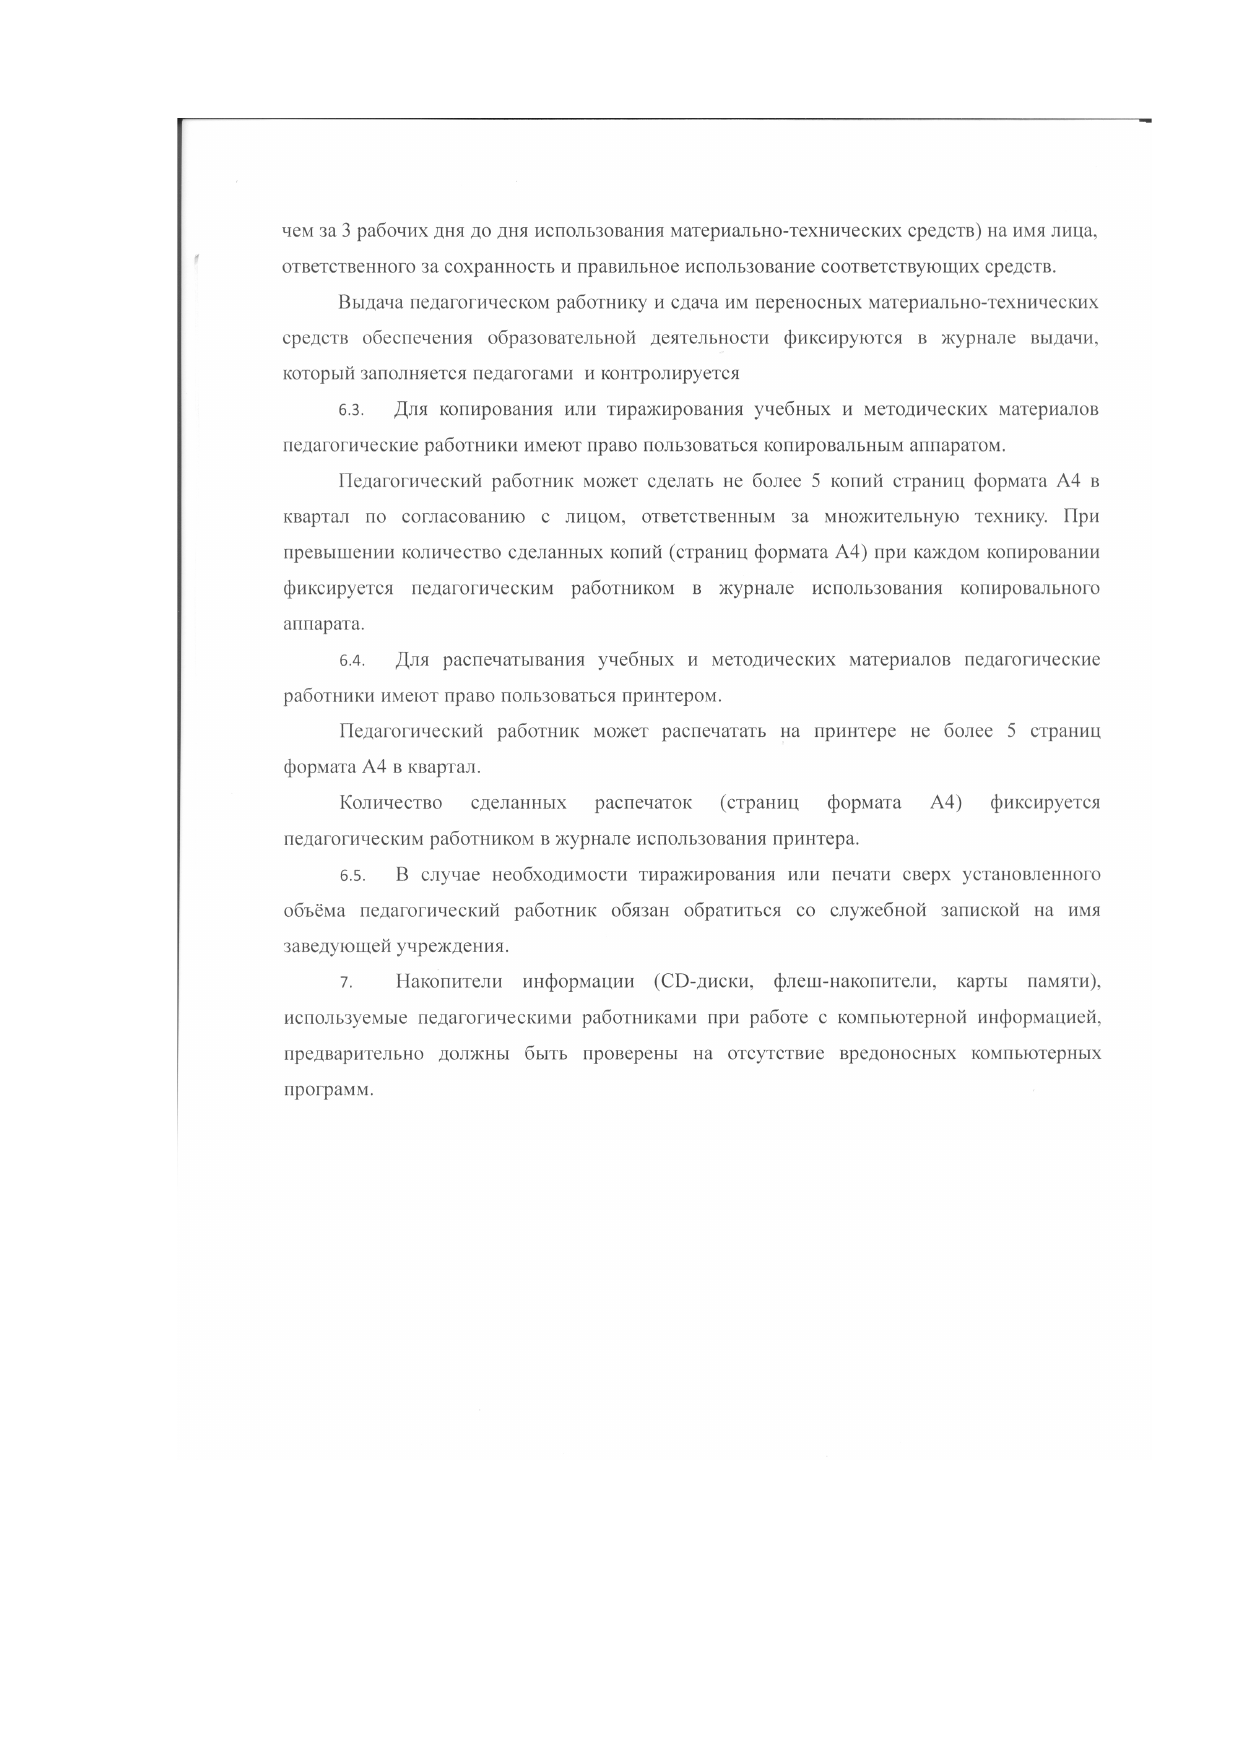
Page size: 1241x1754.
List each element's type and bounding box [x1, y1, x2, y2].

picture [177, 118, 1152, 1460]
